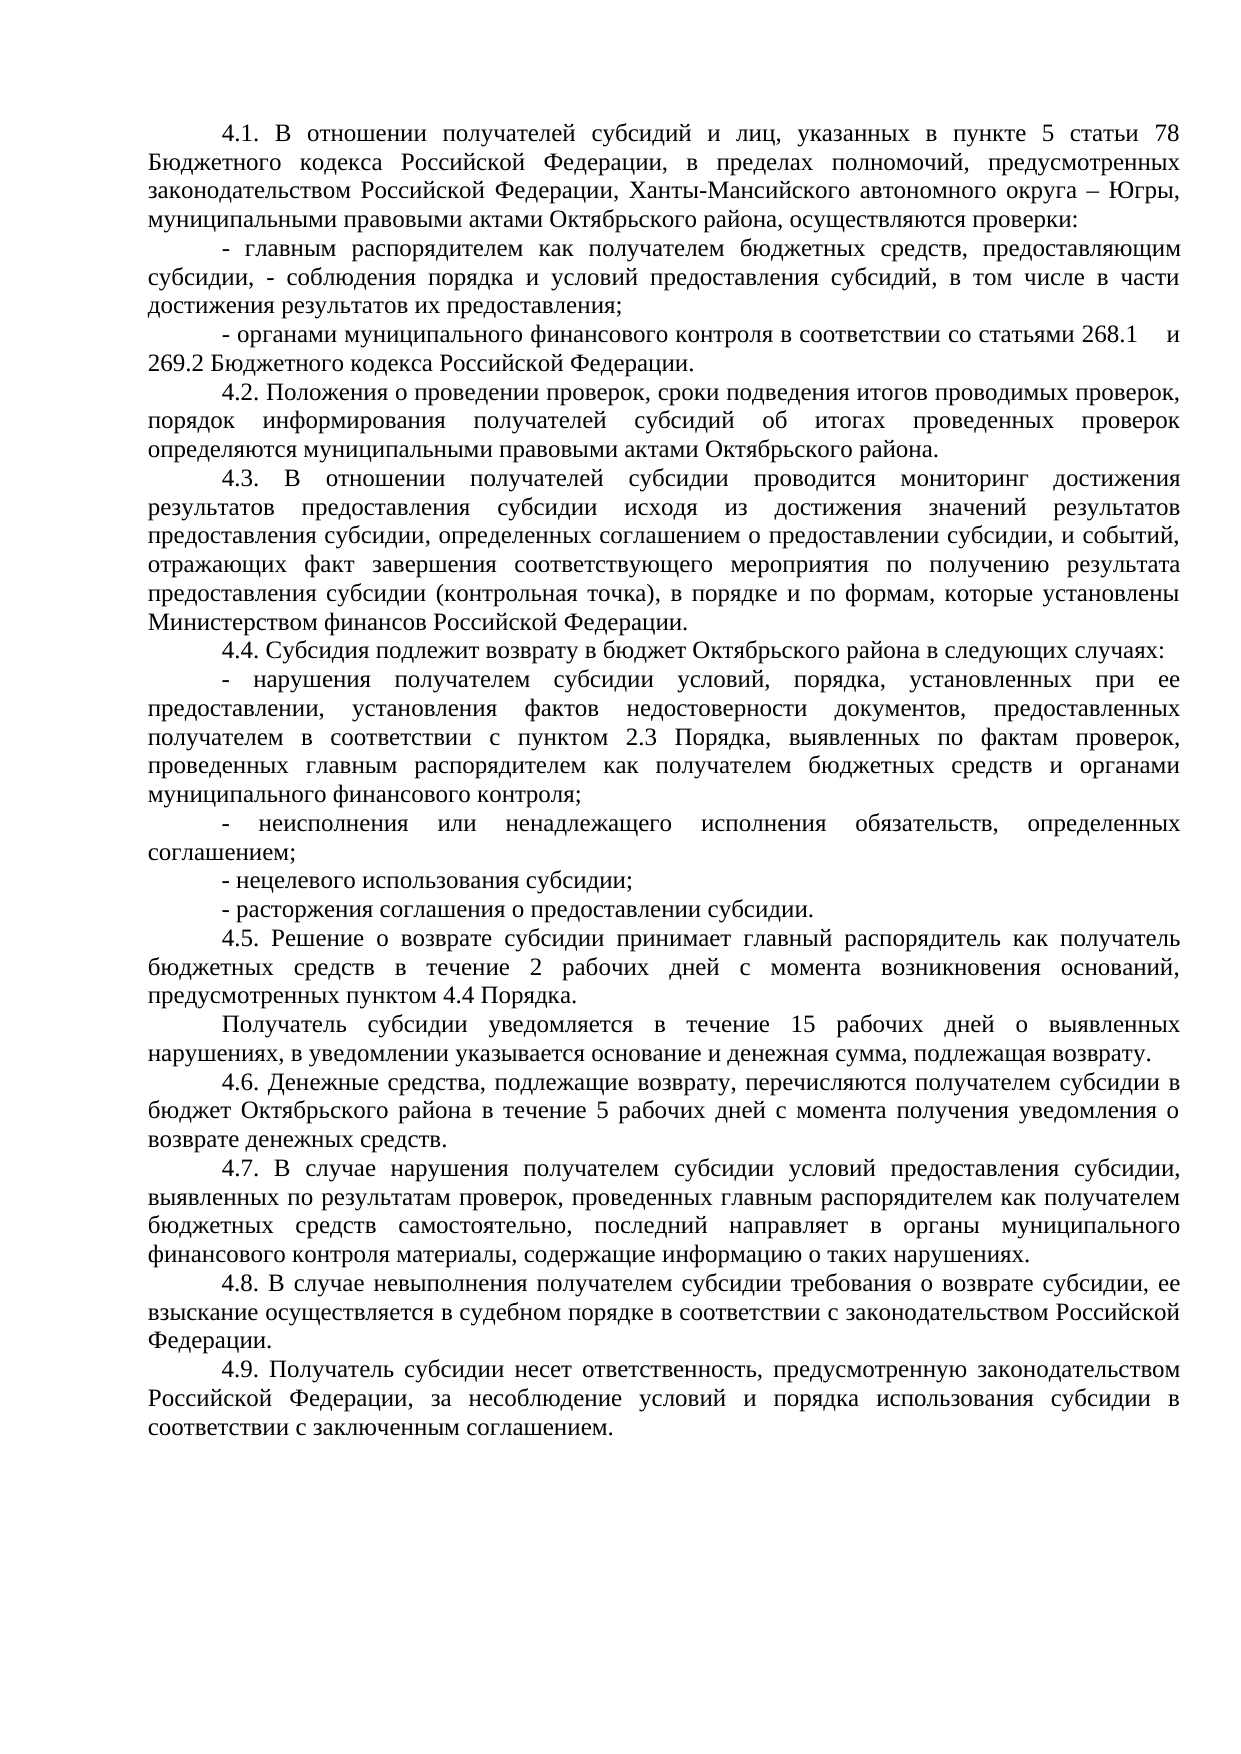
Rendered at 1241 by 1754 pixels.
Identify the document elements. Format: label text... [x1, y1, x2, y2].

text - главным распорядителем как получателем бюджетных средств, предоставляющим субсидии, - соблюдения порядка и условий предоставления субсидий, в том числе в части достижения результатов их предоставления; [148, 233, 1181, 319]
text - нецелевого использования субсидии; [148, 866, 1181, 894]
text - органами муниципального финансового контроля в соответствии со статьями 268.1 и 269.2 Бюджетного кодекса Российской Федерации. [148, 319, 1181, 377]
text 4.4. Субсидия подлежит возврату в бюджет Октябрьского района в следующих случаях: [148, 636, 1181, 664]
text - нарушения получателем субсидии условий, порядка, установленных при ее предоставлении, установления фактов недостоверности документов, предоставленных получателем в соответствии с пунктом 2.3 Порядка, выявленных по фактам проверок, проведенных главным распорядителем как получателем бюджетных средств и органами муниципального финансового контроля; [148, 664, 1181, 808]
text 4.2. Положения о проведении проверок, сроки подведения итогов проводимых проверок, порядок информирования получателей субсидий об итогах проведенных проверок определяются муниципальными правовыми актами Октябрьского района. [148, 377, 1181, 463]
text 4.8. В случае невыполнения получателем субсидии требования о возврате субсидии, ее взыскание осуществляется в судебном порядке в соответствии с законодательством Российской Федерации. [148, 1268, 1181, 1354]
text Получатель субсидии уведомляется в течение 15 рабочих дней о выявленных нарушениях, в уведомлении указывается основание и денежная сумма, подлежащая возврату. [148, 1009, 1181, 1067]
text - расторжения соглашения о предоставлении субсидии. [148, 894, 1181, 923]
text - неисполнения или ненадлежащего исполнения обязательств, определенных соглашением; [148, 808, 1181, 866]
text 4.1. В отношении получателей субсидий и лиц, указанных в пункте 5 статьи 78 Бюджетного кодекса Российской Федерации, в пределах полномочий, предусмотренных законодательством Российской Федерации, Ханты-Мансийского автономного округа – Югры, муниципальными правовыми актами Октябрьского района, осуществляются проверки: [148, 118, 1181, 233]
text 4.7. В случае нарушения получателем субсидии условий предоставления субсидии, выявленных по результатам проверок, проведенных главным распорядителем как получателем бюджетных средств самостоятельно, последний направляет в органы муниципального финансового контроля материалы, содержащие информацию о таких нарушениях. [148, 1153, 1181, 1268]
text 4.3. В отношении получателей субсидии проводится мониторинг достижения результатов предоставления субсидии исходя из достижения значений результатов предоставления субсидии, определенных соглашением о предоставлении субсидии, и событий, отражающих факт завершения соответствующего мероприятия по получению результата предоставления субсидии (контрольная точка), в порядке и по формам, которые установлены Министерством финансов Российской Федерации. [148, 463, 1181, 636]
text 4.9. Получатель субсидии несет ответственность, предусмотренную законодательством Российской Федерации, за несоблюдение условий и порядка использования субсидии в соответствии с заключенным соглашением. [148, 1354, 1181, 1441]
text 4.5. Решение о возврате субсидии принимает главный распорядитель как получатель бюджетных средств в течение 2 рабочих дней с момента возникновения оснований, предусмотренных пунктом 4.4 Порядка. [148, 923, 1181, 1009]
text 4.6. Денежные средства, подлежащие возврату, перечисляются получателем субсидии в бюджет Октябрьского района в течение 5 рабочих дней с момента получения уведомления о возврате денежных средств. [148, 1067, 1181, 1153]
